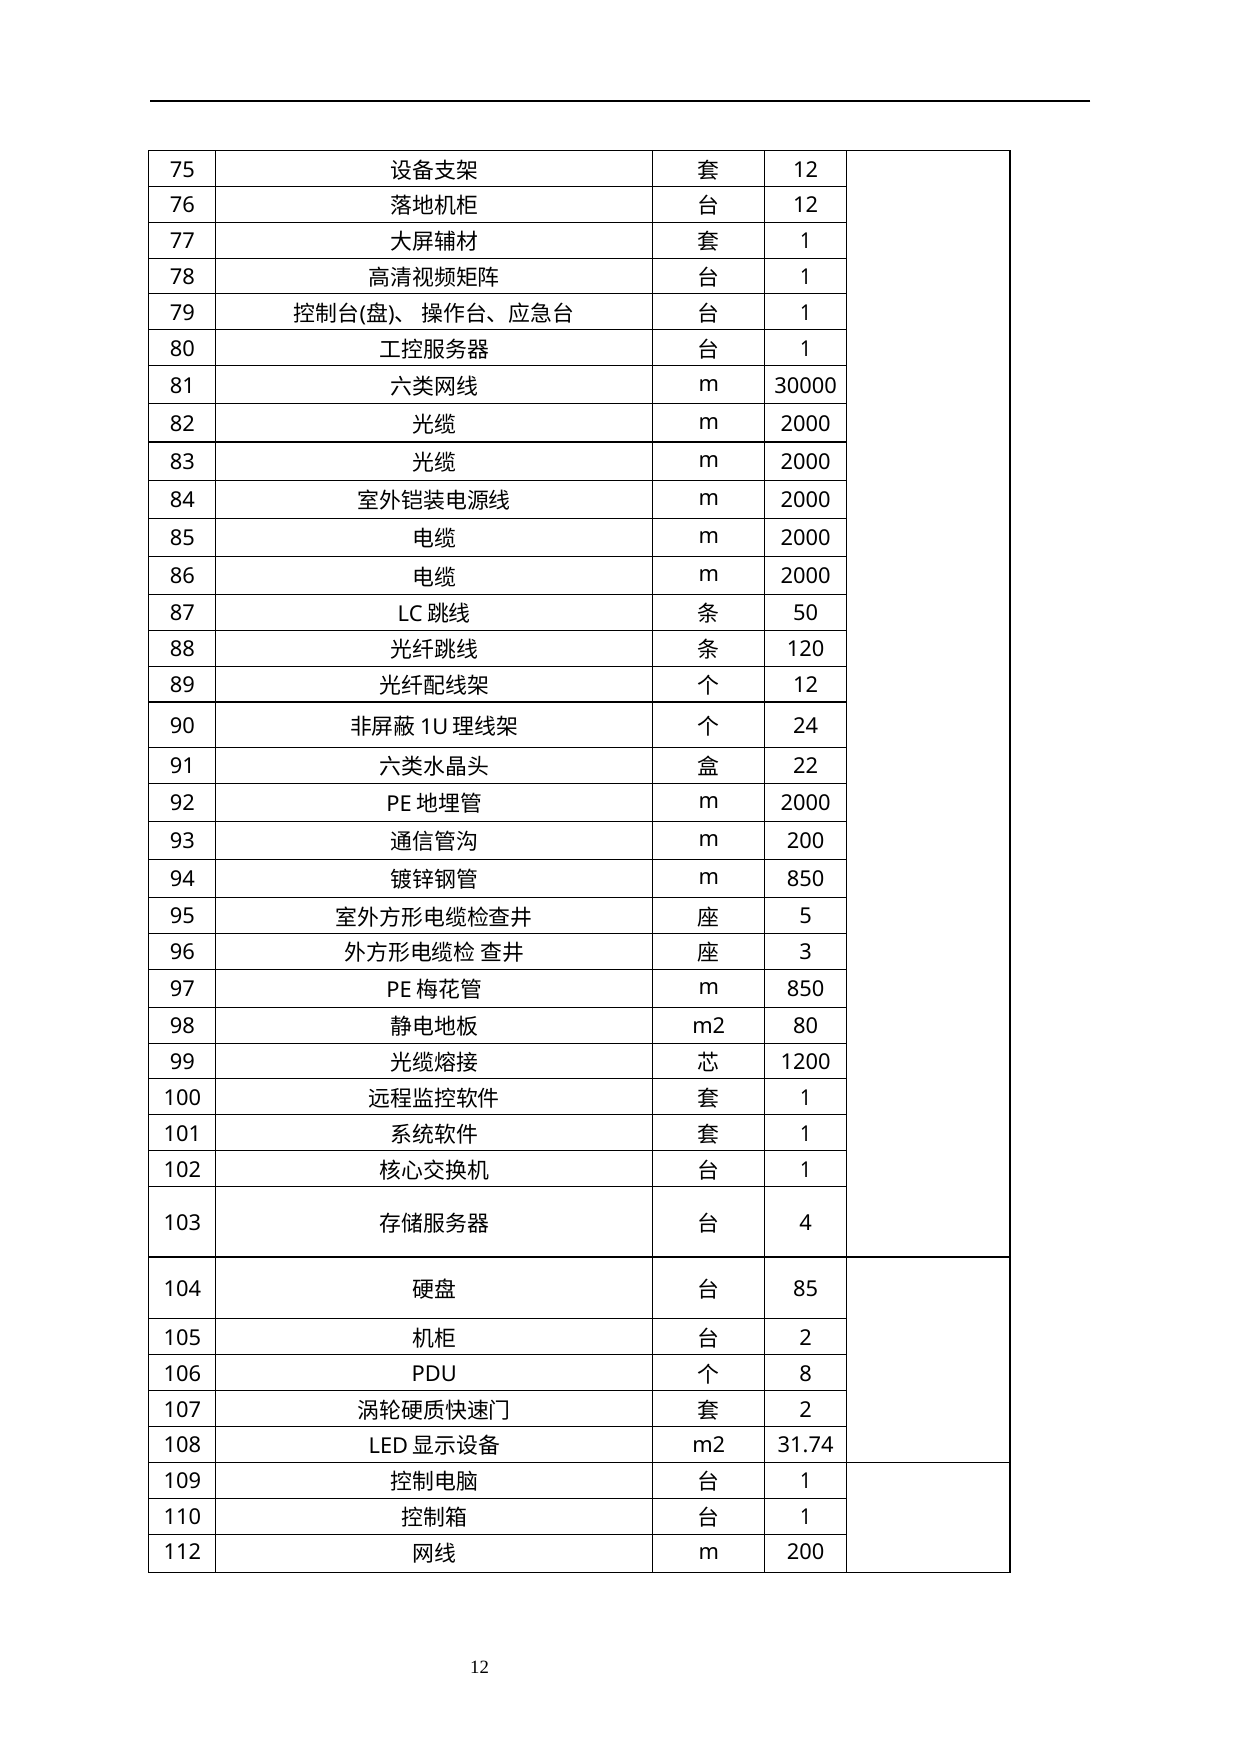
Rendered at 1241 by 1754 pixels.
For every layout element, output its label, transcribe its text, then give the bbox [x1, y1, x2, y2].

table_cell 光纤跳线 [216, 631, 652, 666]
table_cell 系统软件 [216, 1115, 652, 1150]
table_cell 30000 [765, 366, 846, 403]
table_cell m [653, 366, 764, 403]
table_cell 105 [149, 1319, 215, 1354]
table_cell 102 [149, 1151, 215, 1186]
table_cell 2000 [765, 481, 846, 518]
table_cell 77 [149, 223, 215, 257]
table_cell 六类水晶头 [216, 748, 652, 782]
table_cell m [653, 481, 764, 518]
table_cell 12 [765, 667, 846, 701]
table_cell 台 [653, 259, 764, 293]
table_cell 室外方形电缆检查井 [216, 898, 652, 933]
table_cell 24 [765, 703, 846, 747]
table_cell 2 [765, 1319, 846, 1354]
table_cell 103 [149, 1187, 215, 1256]
table_cell m [653, 822, 764, 859]
table_cell 106 [149, 1355, 215, 1390]
table_cell 控制台(盘)、 操作台、应急台 [216, 294, 652, 329]
table_cell 台 [653, 1258, 764, 1318]
table_cell 79 [149, 294, 215, 329]
table_cell 109 [149, 1463, 215, 1498]
table_cell 1 [765, 1463, 846, 1498]
table_cell 大屏辅材 [216, 223, 652, 257]
table_cell 80 [149, 330, 215, 365]
table_cell 六类网线 [216, 366, 652, 403]
table_cell 84 [149, 481, 215, 518]
table_cell 电缆 [216, 519, 652, 556]
table_cell 4 [765, 1187, 846, 1256]
table_cell m [653, 1535, 764, 1572]
table_cell 1 [765, 294, 846, 329]
table_cell 套 [653, 1079, 764, 1114]
table_cell 98 [149, 1008, 215, 1042]
table_cell 1 [765, 1079, 846, 1114]
table_cell 座 [653, 898, 764, 933]
table_cell 2 [765, 1391, 846, 1426]
table_cell 硬盘 [216, 1258, 652, 1318]
table_cell 90 [149, 703, 215, 747]
table_cell 110 [149, 1499, 215, 1533]
table_cell 远程监控软件 [216, 1079, 652, 1114]
table_cell 条 [653, 631, 764, 666]
table_cell 网线 [216, 1535, 652, 1572]
table_cell 盒 [653, 748, 764, 782]
table_cell m [653, 784, 764, 821]
table_cell 2000 [765, 784, 846, 821]
table_cell 850 [765, 970, 846, 1007]
table_cell LC跳线 [216, 595, 652, 630]
table_cell 93 [149, 822, 215, 859]
table_cell PE梅花管 [216, 970, 652, 1007]
table_cell 台 [653, 1463, 764, 1498]
table_cell 光缆熔接 [216, 1044, 652, 1078]
table_cell LED显示设备 [216, 1427, 652, 1462]
table_cell 静电地板 [216, 1008, 652, 1042]
table_cell 控制电脑 [216, 1463, 652, 1498]
table_cell 台 [653, 330, 764, 365]
table_cell 1 [765, 259, 846, 293]
table_cell 涡轮硬质快速门 [216, 1391, 652, 1426]
table_cell m [653, 557, 764, 594]
table_cell 89 [149, 667, 215, 701]
table_cell 存储服务器 [216, 1187, 652, 1256]
table_cell 2000 [765, 557, 846, 594]
table_cell 1 [765, 1115, 846, 1150]
table_cell 台 [653, 1499, 764, 1533]
table_cell 工控服务器 [216, 330, 652, 365]
table_cell PDU [216, 1355, 652, 1390]
table_cell 22 [765, 748, 846, 782]
table_cell 非屏蔽1U理线架 [216, 703, 652, 747]
table_cell 50 [765, 595, 846, 630]
table_cell m [653, 404, 764, 441]
table_cell 1 [765, 223, 846, 257]
table_cell m [653, 519, 764, 556]
table_cell 94 [149, 860, 215, 897]
table_cell 电缆 [216, 557, 652, 594]
table_cell 88 [149, 631, 215, 666]
table_cell 光纤配线架 [216, 667, 652, 701]
table_cell 81 [149, 366, 215, 403]
table_cell 芯 [653, 1044, 764, 1078]
table_cell 87 [149, 595, 215, 630]
table_cell 通信管沟 [216, 822, 652, 859]
table_cell 78 [149, 259, 215, 293]
table_cell 核心交换机 [216, 1151, 652, 1186]
table_cell 99 [149, 1044, 215, 1078]
table_cell 套 [653, 223, 764, 257]
table_cell 1200 [765, 1044, 846, 1078]
table_cell 3 [765, 934, 846, 968]
table_cell 条 [653, 595, 764, 630]
table_cell 92 [149, 784, 215, 821]
table_cell 光缆 [216, 404, 652, 441]
table_cell 个 [653, 1355, 764, 1390]
table_cell m [653, 860, 764, 897]
table_cell 2000 [765, 404, 846, 441]
table_cell [847, 1463, 1009, 1572]
table_cell 台 [653, 1151, 764, 1186]
table_cell 80 [765, 1008, 846, 1042]
table_cell 光缆 [216, 443, 652, 479]
table_cell 台 [653, 294, 764, 329]
table_cell 台 [653, 187, 764, 222]
table_cell 850 [765, 860, 846, 897]
table_cell 82 [149, 404, 215, 441]
table_cell 12 [765, 187, 846, 222]
table_cell 2000 [765, 443, 846, 479]
table_cell 镀锌钢管 [216, 860, 652, 897]
table_cell 高清视频矩阵 [216, 259, 652, 293]
table_cell 2000 [765, 519, 846, 556]
table_cell 个 [653, 703, 764, 747]
table_cell 室外铠装电源线 [216, 481, 652, 518]
table_cell 75 [149, 151, 215, 186]
table_cell 1 [765, 330, 846, 365]
table_cell 设备支架 [216, 151, 652, 186]
table_cell 机柜 [216, 1319, 652, 1354]
table_cell 76 [149, 187, 215, 222]
table_cell 套 [653, 1391, 764, 1426]
table_cell 86 [149, 557, 215, 594]
table_cell 外方形电缆检 查井 [216, 934, 652, 968]
table_cell 91 [149, 748, 215, 782]
table_cell 108 [149, 1427, 215, 1462]
table_cell 97 [149, 970, 215, 1007]
table_cell 96 [149, 934, 215, 968]
table_cell 个 [653, 667, 764, 701]
table_cell 83 [149, 443, 215, 479]
table_cell 107 [149, 1391, 215, 1426]
table_cell 5 [765, 898, 846, 933]
table_cell m2 [653, 1427, 764, 1462]
table_cell 套 [653, 1115, 764, 1150]
table_cell 台 [653, 1187, 764, 1256]
table_cell 95 [149, 898, 215, 933]
table_cell 100 [149, 1079, 215, 1114]
table_cell 落地机柜 [216, 187, 652, 222]
table_cell 控制箱 [216, 1499, 652, 1533]
table_cell 1 [765, 1151, 846, 1186]
table_cell 85 [765, 1258, 846, 1318]
table_cell 200 [765, 822, 846, 859]
table_cell 1 [765, 1499, 846, 1533]
table_cell m2 [653, 1008, 764, 1042]
table_cell 31.74 [765, 1427, 846, 1462]
table_cell 120 [765, 631, 846, 666]
table_cell 8 [765, 1355, 846, 1390]
table_cell 台 [653, 1319, 764, 1354]
table_cell [847, 1258, 1009, 1462]
table_cell 104 [149, 1258, 215, 1318]
table_cell 套 [653, 151, 764, 186]
table_cell 12 [765, 151, 846, 186]
table_cell m [653, 970, 764, 1007]
table_cell 101 [149, 1115, 215, 1150]
table_cell m [653, 443, 764, 479]
table_cell 85 [149, 519, 215, 556]
table_cell PE地埋管 [216, 784, 652, 821]
table_cell 112 [149, 1535, 215, 1572]
table_cell 座 [653, 934, 764, 968]
table_cell 200 [765, 1535, 846, 1572]
